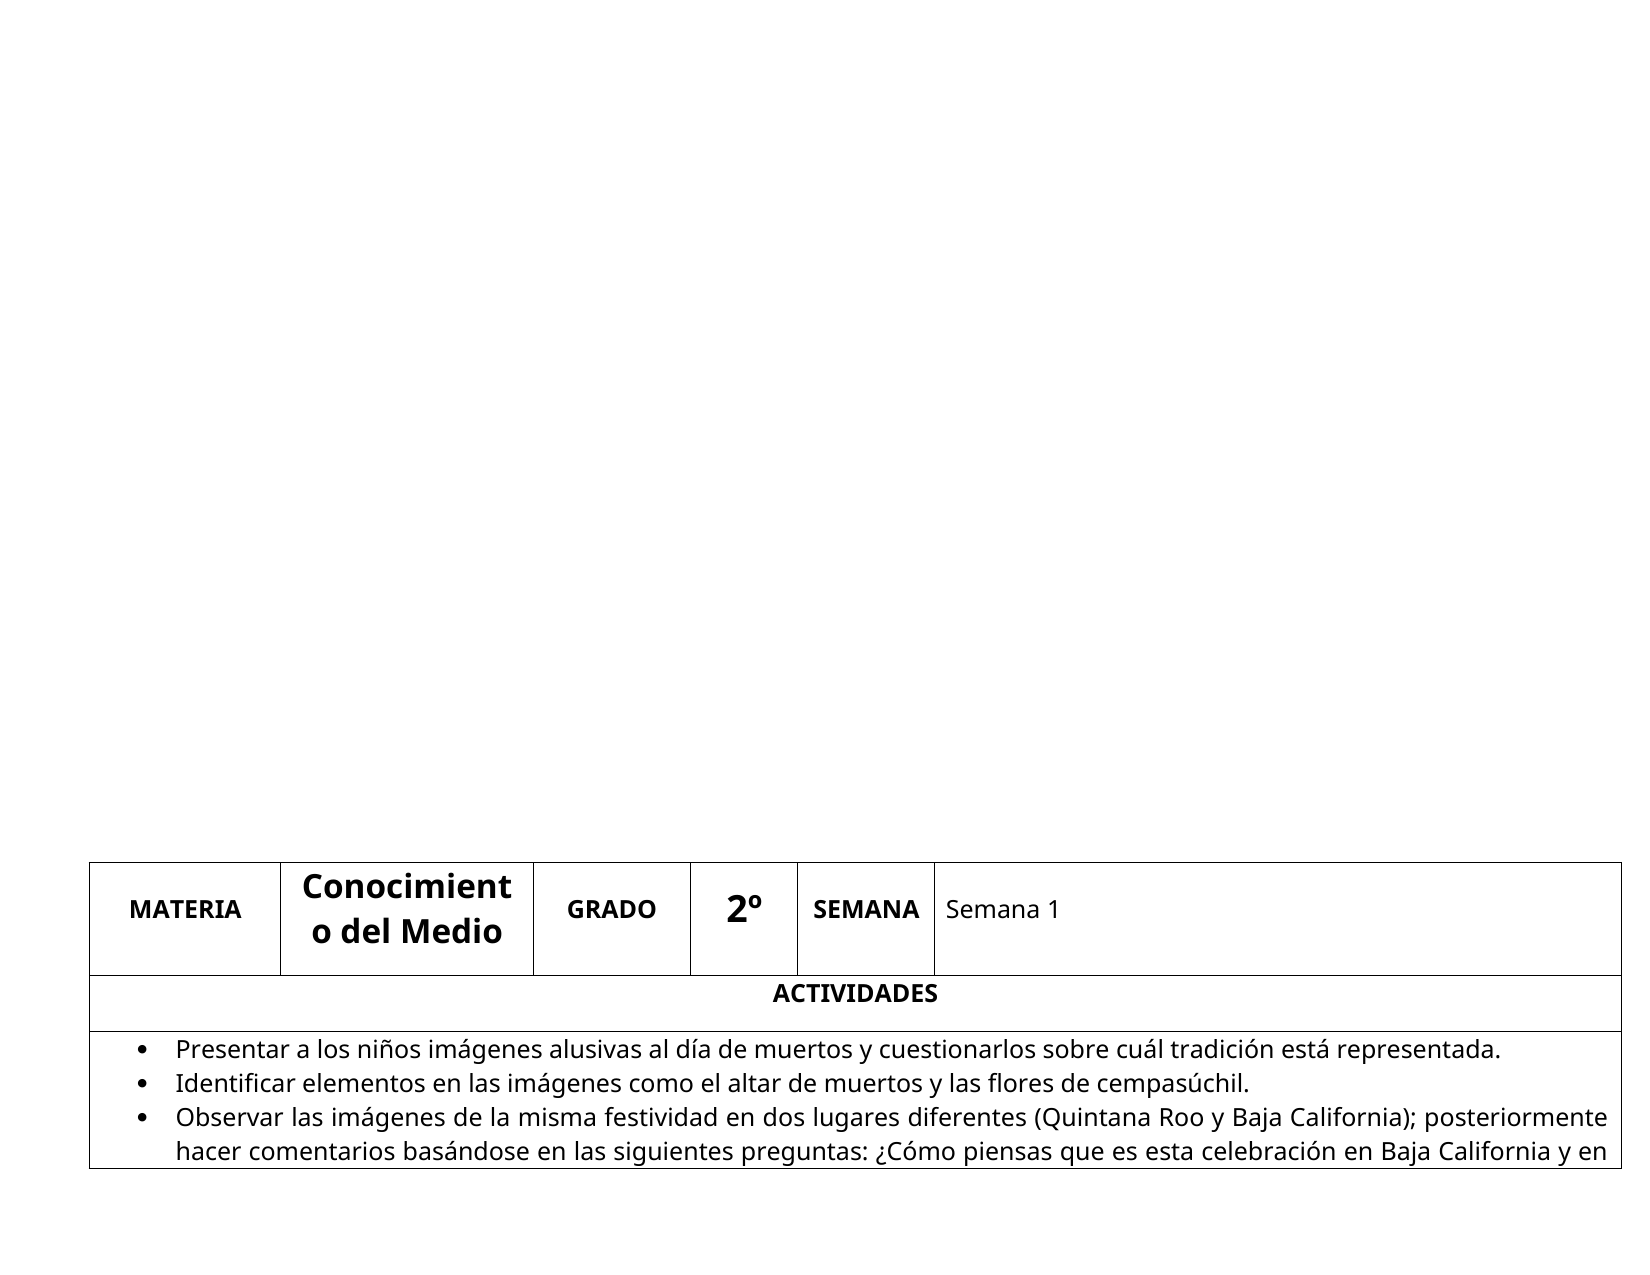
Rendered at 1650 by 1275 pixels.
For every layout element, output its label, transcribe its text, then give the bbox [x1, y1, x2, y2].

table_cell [90, 1032, 1621, 1168]
table_header Semana 1 [935, 863, 1621, 974]
table_cell ACTIVIDADES [90, 976, 1621, 1031]
table_header GRADO [534, 863, 690, 974]
table_header MATERIA [90, 863, 280, 974]
table_header SEMANA [798, 863, 934, 974]
table_header 2º [691, 863, 797, 974]
table_header Conocimiento del Medio [281, 863, 533, 974]
